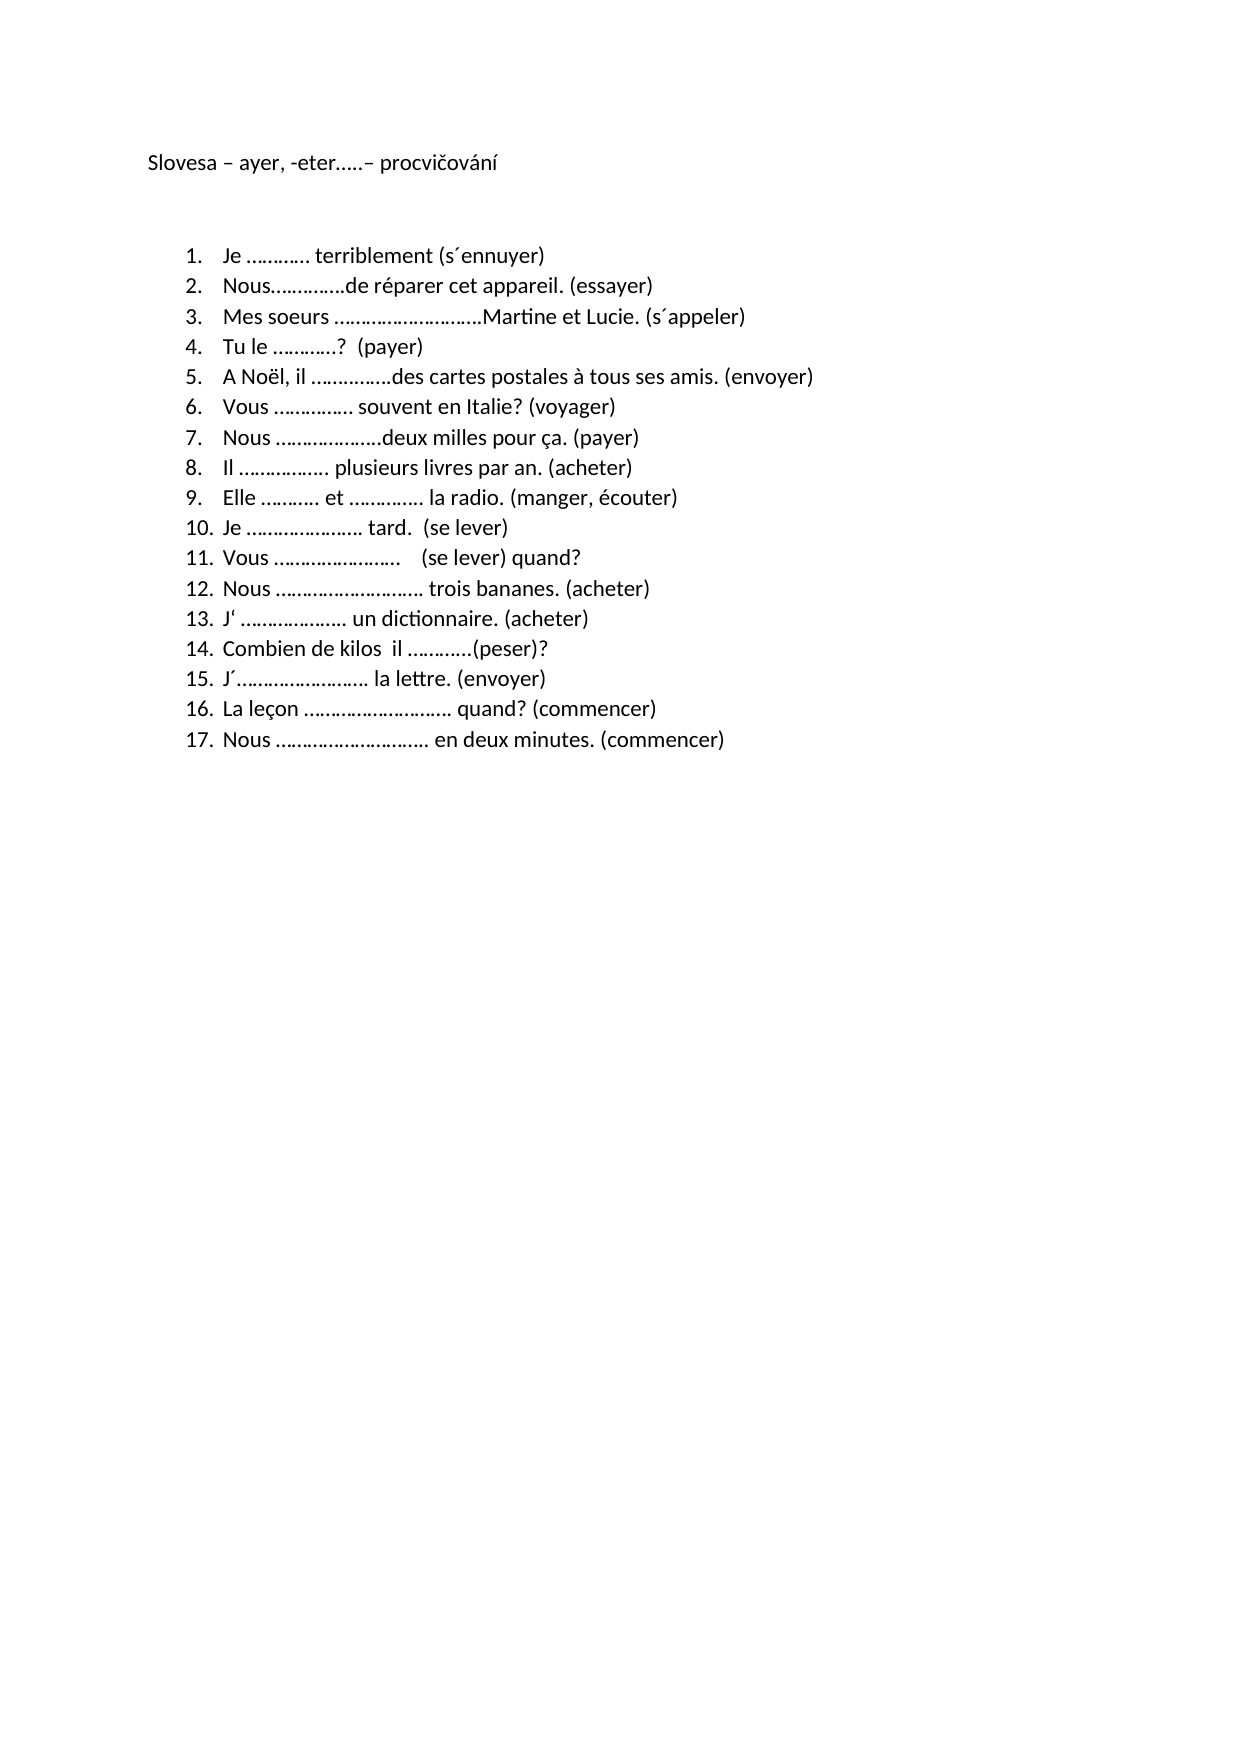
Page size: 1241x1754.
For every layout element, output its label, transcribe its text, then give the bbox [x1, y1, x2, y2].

list Nous ……………………….. en deux minutes. (commencer) [185, 725, 1093, 753]
list Tu le …………? (payer) [185, 332, 1093, 360]
list Il …………….. plusieurs livres par an. (acheter) [185, 453, 1093, 481]
list J‘ ……………….. un dictionnaire. (acheter) [185, 604, 1093, 632]
list J´……………………. la lettre. (envoyer) [185, 664, 1093, 692]
list Vous …………………… (se lever) quand? [185, 543, 1093, 571]
list Vous …………… souvent en Italie? (voyager) [185, 392, 1093, 420]
list Combien de kilos il ………...(peser)? [185, 634, 1093, 662]
list A Noël, il ……..…….des cartes postales à tous ses amis. (envoyer) [185, 362, 1093, 390]
list Elle ……….. et ………….. la radio. (manger, écouter) [185, 483, 1093, 511]
list Je ………… terriblement (s´ennuyer) [185, 241, 1093, 269]
text Slovesa – ayer, -eter…..– procvičování [148, 148, 1093, 176]
list Nous….……….de réparer cet appareil. (essayer) [185, 272, 1093, 299]
list Nous ………………………. trois bananes. (acheter) [185, 574, 1093, 602]
list Mes soeurs ……………………….Martine et Lucie. (s´appeler) [185, 302, 1093, 330]
list La leçon ………………………. quand? (commencer) [185, 694, 1093, 722]
list Je …………………. tard. (se lever) [185, 513, 1093, 541]
list Nous ………………..deux milles pour ça. (payer) [185, 423, 1093, 451]
